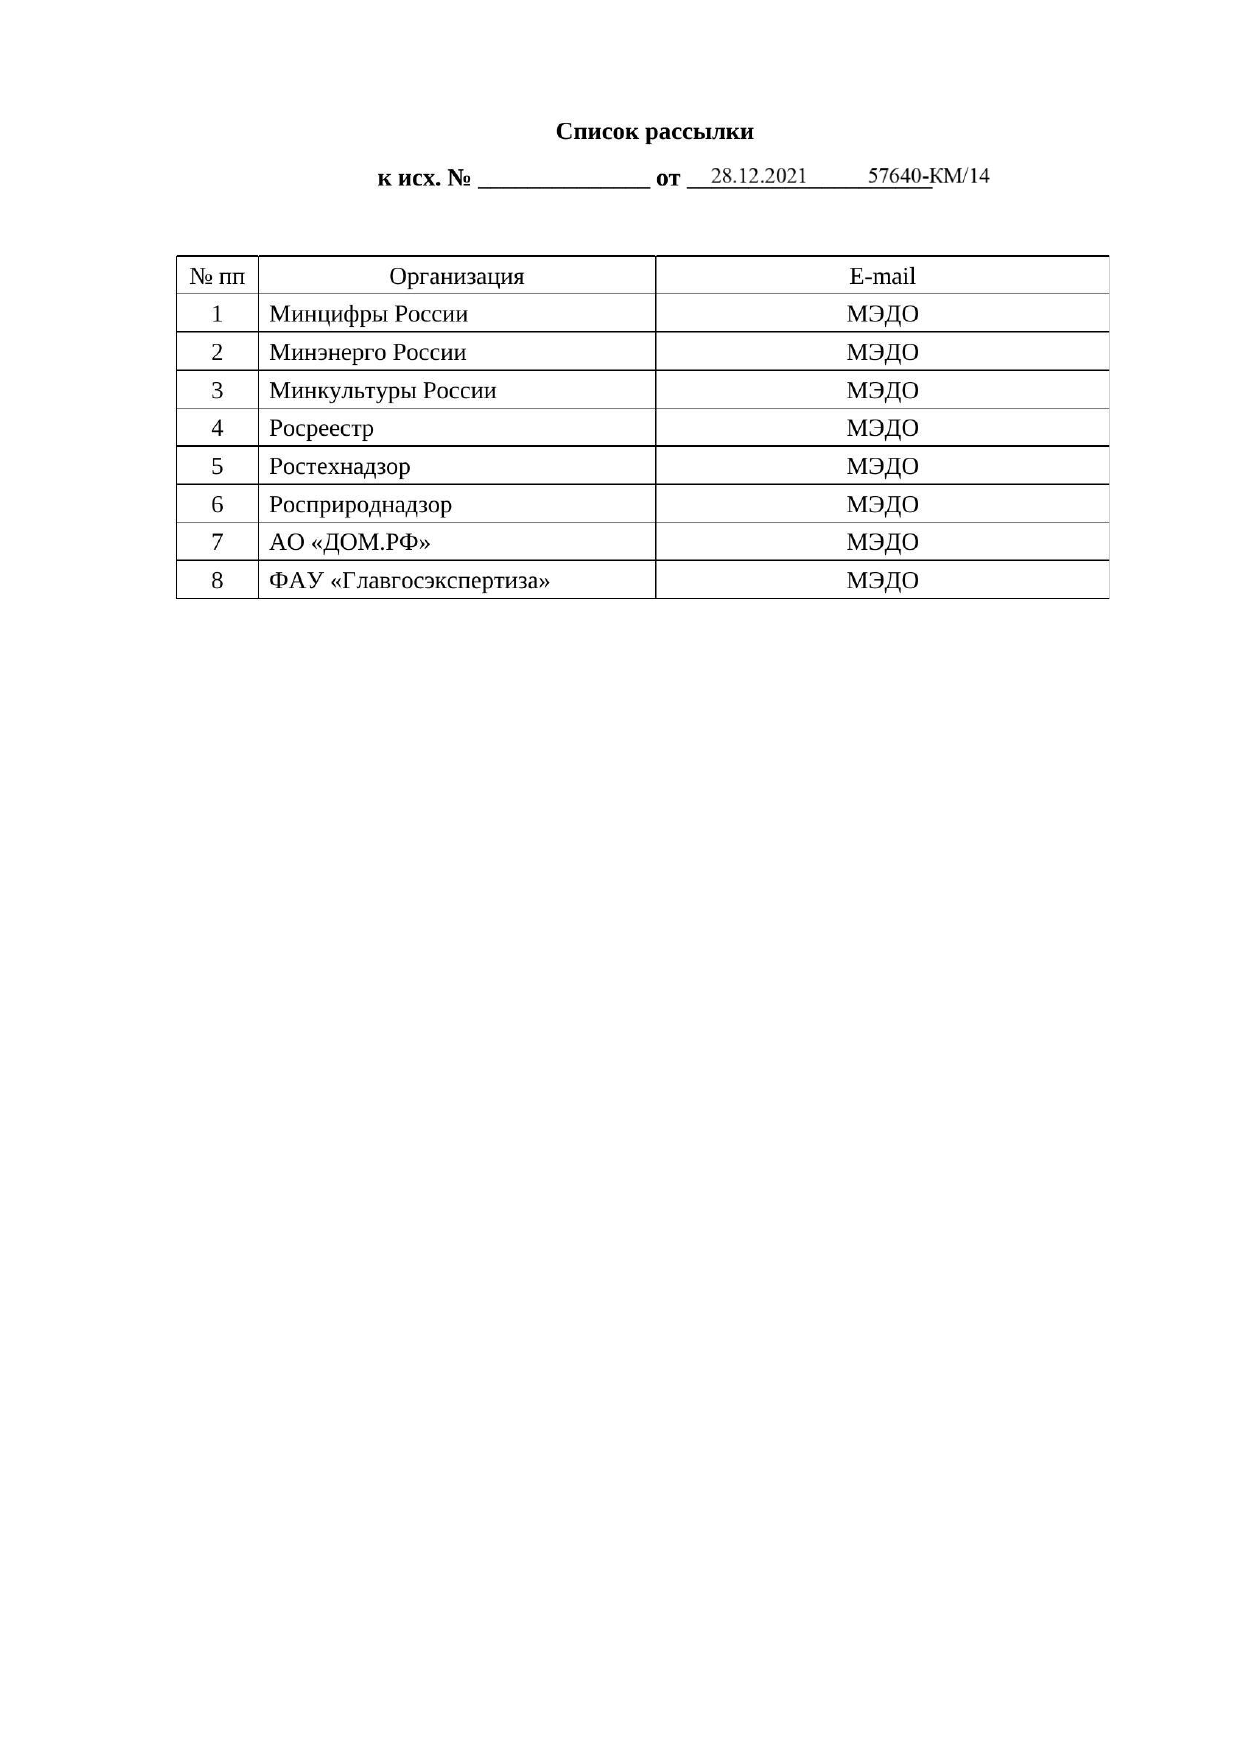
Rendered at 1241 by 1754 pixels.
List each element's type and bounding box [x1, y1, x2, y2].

picture [173, 118, 1110, 601]
